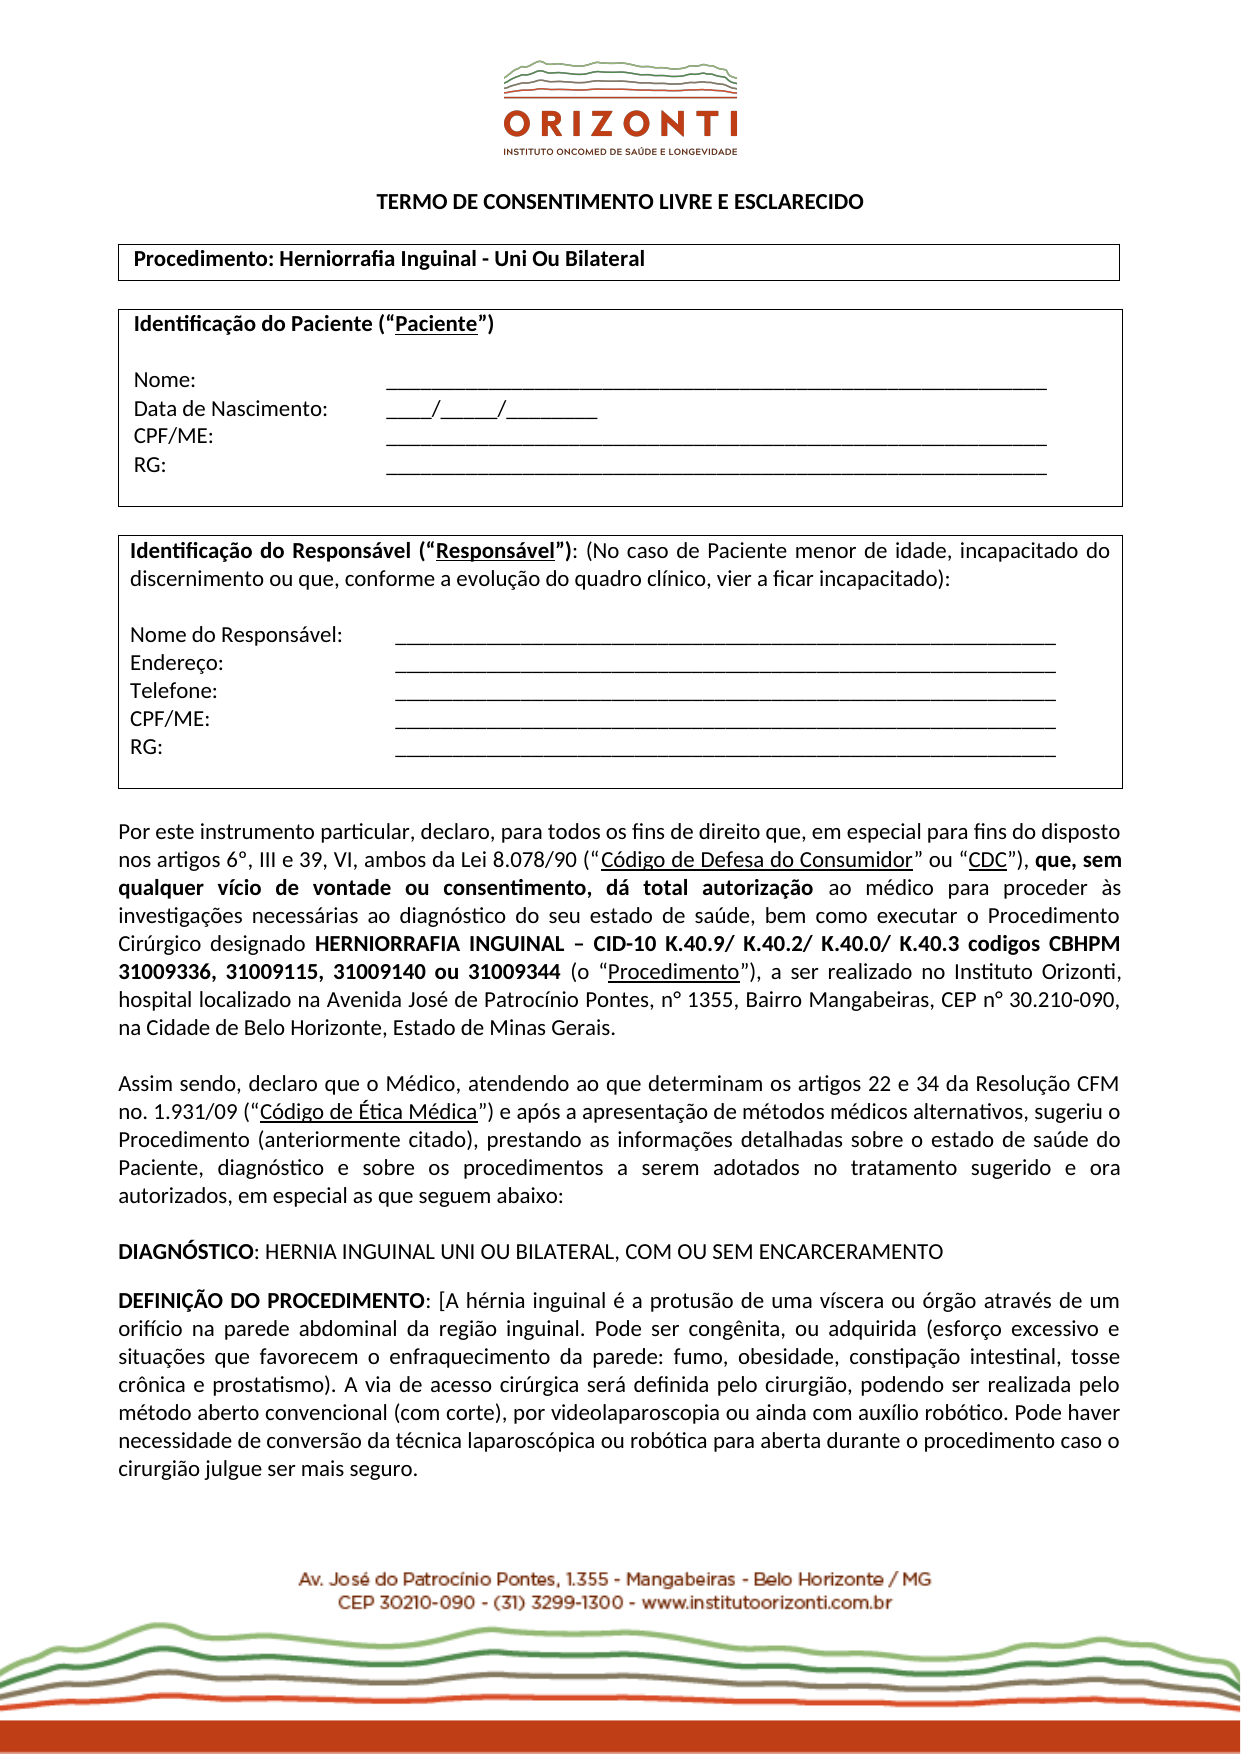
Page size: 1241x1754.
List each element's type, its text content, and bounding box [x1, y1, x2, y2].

table_header Identificação do Responsável (“Responsável”): (No caso de Paciente menor de idade, incapacitado do discernimento ou que, conforme a evolução do quadro clínico, vier a ficar incapacitado): [119, 536, 1122, 620]
picture [0, 1571, 1241, 1754]
table_cell CPF/ME: [119, 422, 371, 450]
table_cell Nome: [119, 366, 371, 394]
table_header Identificação do Paciente (“Paciente”) [119, 310, 1122, 366]
table_cell Data de Nascimento: [119, 394, 371, 422]
table_cell __________________________________________________________ [384, 704, 1122, 732]
picture [500, 53, 740, 160]
table_header Procedimento: Herniorrafia Inguinal - Uni Ou Bilateral [119, 245, 1119, 279]
table_cell __________________________________________________________ [384, 620, 1122, 648]
table_cell __________________________________________________________ [384, 648, 1122, 676]
table_cell RG: [119, 450, 371, 506]
table_cell CPF/ME: [119, 704, 384, 732]
table_cell __________________________________________________________ [371, 366, 1122, 394]
table_cell __________________________________________________________ [384, 732, 1122, 788]
text DEFINIÇÃO DO PROCEDIMENTO: [A hérnia inguinal é a protusão de uma víscera ou órgão através de um orifício na parede abdominal da região inguinal. Pode ser congênita, ou adquirida (esforço excessivo e situações que favorecem o enfraquecimento da parede: fumo, obesidade, constipação intestinal, tosse crônica e prostatismo). A via de acesso cirúrgica será definida pelo cirurgião, podendo ser realizada pelo método aberto convencional (com corte), por videolaparoscopia ou ainda com auxílio robótico. Pode haver necessidade de conversão da técnica laparoscópica ou robótica para aberta durante o procedimento caso o cirurgião julgue ser mais seguro. [118, 1286, 1122, 1482]
text Assim sendo, declaro que o Médico, atendendo ao que determinam os artigos 22 e 34 da Resolução CFM no. 1.931/09 (“Código de Ética Médica”) e após a apresentação de métodos médicos alternativos, sugeriu o Procedimento (anteriormente citado), prestando as informações detalhadas sobre o estado de saúde do Paciente, diagnóstico e sobre os procedimentos a serem adotados no tratamento sugerido e ora autorizados, em especial as que seguem abaixo: [118, 1069, 1122, 1209]
table_cell __________________________________________________________ [371, 450, 1122, 506]
table_cell __________________________________________________________ [384, 676, 1122, 704]
table_cell Endereço: [119, 648, 384, 676]
table_cell ____/_____/________ [371, 394, 1122, 422]
table_cell __________________________________________________________ [371, 422, 1122, 450]
text TERMO DE CONSENTIMENTO LIVRE E ESCLARECIDO [118, 187, 1122, 215]
table_cell Nome do Responsável: [119, 620, 384, 648]
table_cell Telefone: [119, 676, 384, 704]
text Por este instrumento particular, declaro, para todos os fins de direito que, em especial para fins do disposto nos artigos 6º, III e 39, VI, ambos da Lei 8.078/90 (“Código de Defesa do Consumidor” ou “CDC”), que, sem qualquer vício de vontade ou consentimento, dá total autorização ao médico para proceder às investigações necessárias ao diagnóstico do seu estado de saúde, bem como executar o Procedimento Cirúrgico designado HERNIORRAFIA INGUINAL – CID-10 K.40.9/ K.40.2/ K.40.0/ K.40.3 codigos CBHPM 31009336, 31009115, 31009140 ou 31009344 (o “Procedimento”), a ser realizado no Instituto Orizonti, hospital localizado na Avenida José de Patrocínio Pontes, n° 1355, Bairro Mangabeiras, CEP n° 30.210-090, na Cidade de Belo Horizonte, Estado de Minas Gerais. [118, 817, 1122, 1041]
text DIAGNÓSTICO: HERNIA INGUINAL UNI OU BILATERAL, COM OU SEM ENCARCERAMENTO [118, 1237, 1122, 1265]
table_cell RG: [119, 732, 384, 788]
